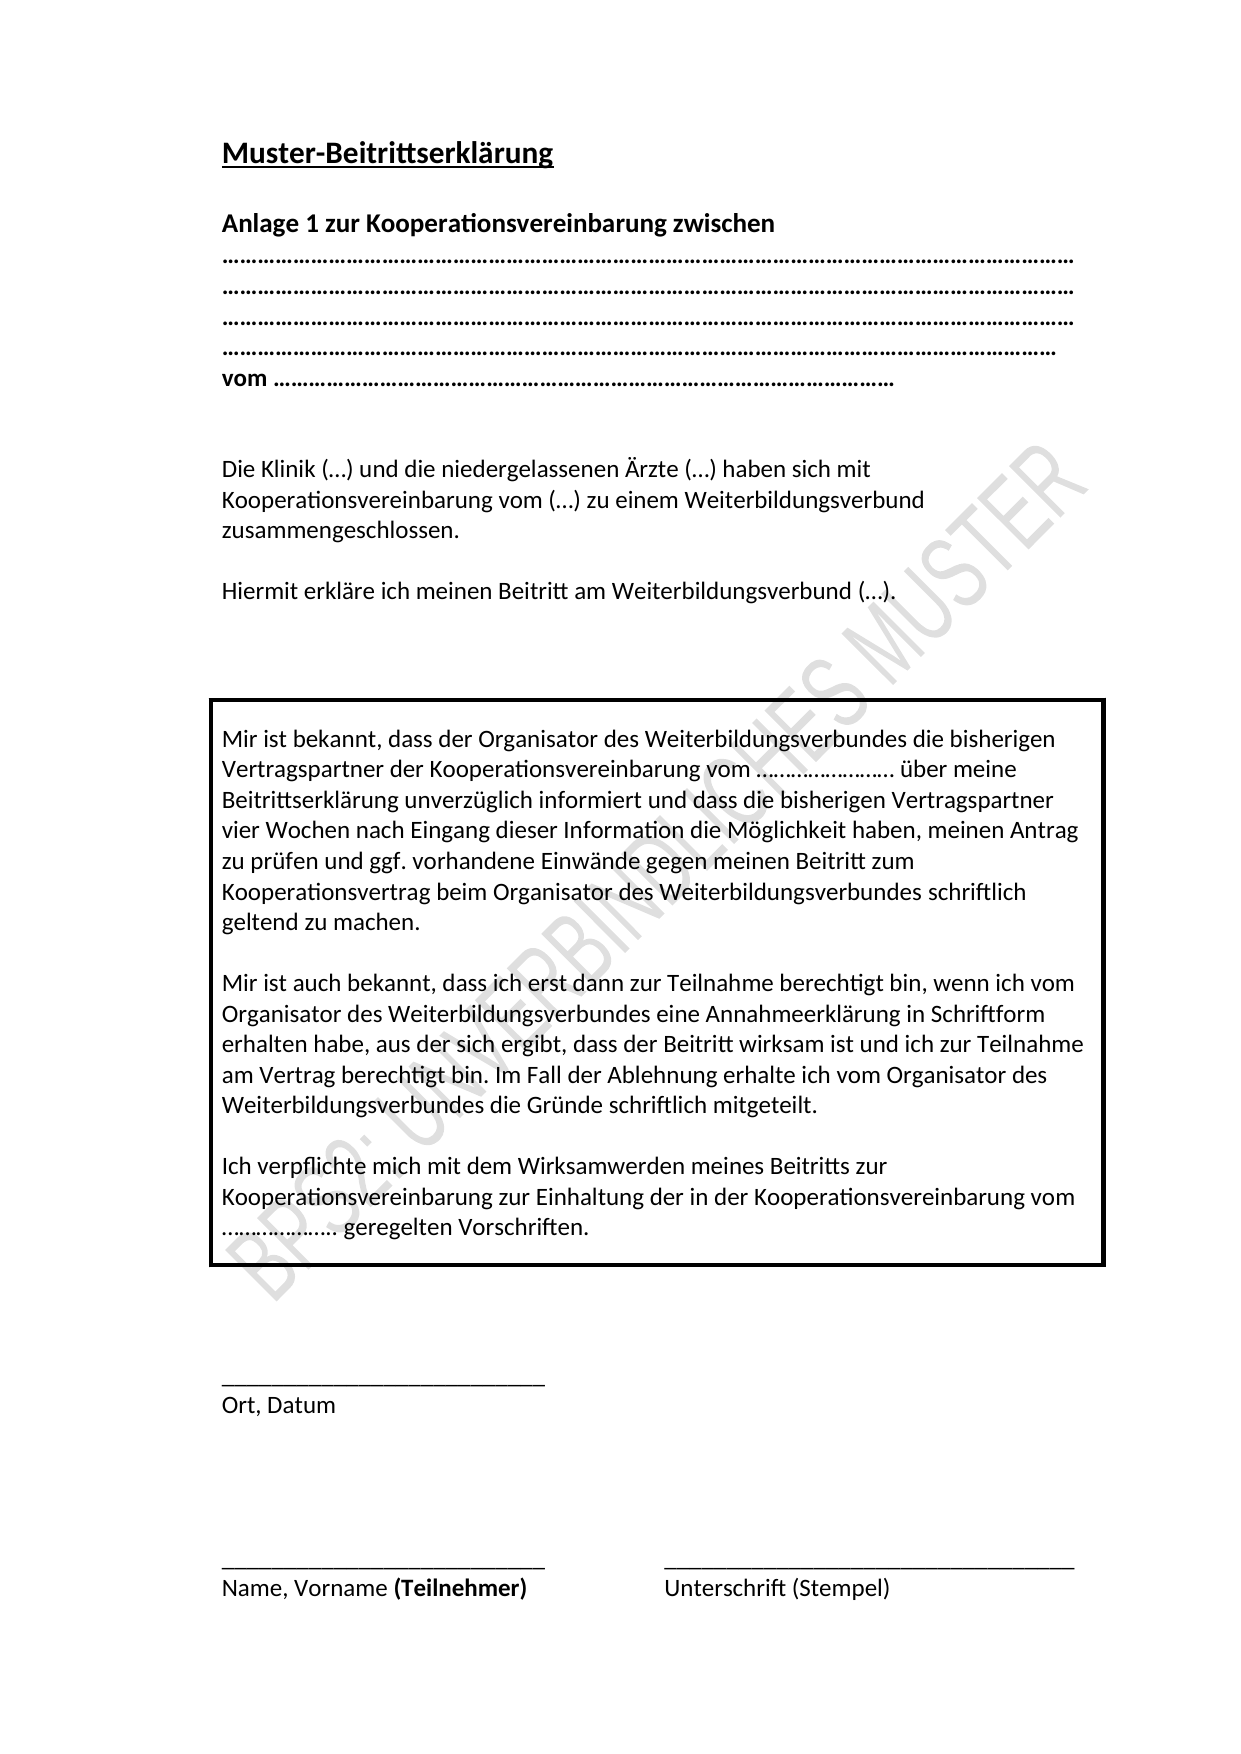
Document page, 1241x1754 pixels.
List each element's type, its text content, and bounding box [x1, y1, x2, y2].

text Die Klinik (…) und die niedergelassenen Ärzte (…) haben sich mit Kooperationsvereinbarung vom (…) zu einem Weiterbildungsverbund zusammengeschlossen. [222, 453, 1092, 545]
title Anlage 1 zur Kooperationsvereinbarung zwischen [222, 207, 1092, 240]
title Muster-Beitrittserklärung [222, 133, 1092, 171]
text __________________________ _________________________________ [222, 1542, 1092, 1573]
text __________________________ [222, 1359, 1092, 1389]
text Hiermit erkläre ich meinen Beitritt am Weiterbildungsverbund (…). [222, 575, 1092, 606]
text Ich verpflichte mich mit dem Wirksamwerden meines Beitritts zur Kooperationsvereinbarung zur Einhaltung der in der Kooperationsvereinbarung vom ……………….. geregelten Vorschriften. [213, 1125, 1101, 1263]
text Ort, Datum [222, 1389, 1092, 1420]
text Mir ist bekannt, dass der Organisator des Weiterbildungsverbundes die bisherigen Vertragspartner der Kooperationsvereinbarung vom …………………… über meine Beitrittserklärung unverzüglich informiert und dass die bisherigen Vertragspartner vier Wochen nach Eingang dieser Information die Möglichkeit haben, meinen Antrag zu prüfen und ggf. vorhandene Einwände gegen meinen Beitritt zum Kooperationsvertrag beim Organisator des Weiterbildungsverbundes schriftlich geltend zu machen. [213, 702, 1101, 937]
text Mir ist auch bekannt, dass ich erst dann zur Teilnahme berechtigt bin, wenn ich vom Organisator des Weiterbildungsverbundes eine Annahmeerklärung in Schriftform erhalten habe, aus der sich ergibt, dass der Beitritt wirksam ist und ich zur Teilnahme am Vertrag berechtigt bin. Im Fall der Ablehnung erhalte ich vom Organisator des Weiterbildungsverbundes die Gründe schriftlich mitgeteilt. [222, 967, 1092, 1120]
title …………………………………………………………………………………………………………………………………………………………………………………………………………………………………………………………………………………………………………………………………………………………………………………………………………………………………………………………………………………………………………………………… [222, 240, 1092, 362]
text Name, Vorname (Teilnehmer) Unterschrift (Stempel) [222, 1573, 1092, 1603]
title vom …………………………………………………………………………………………… [222, 362, 1092, 392]
